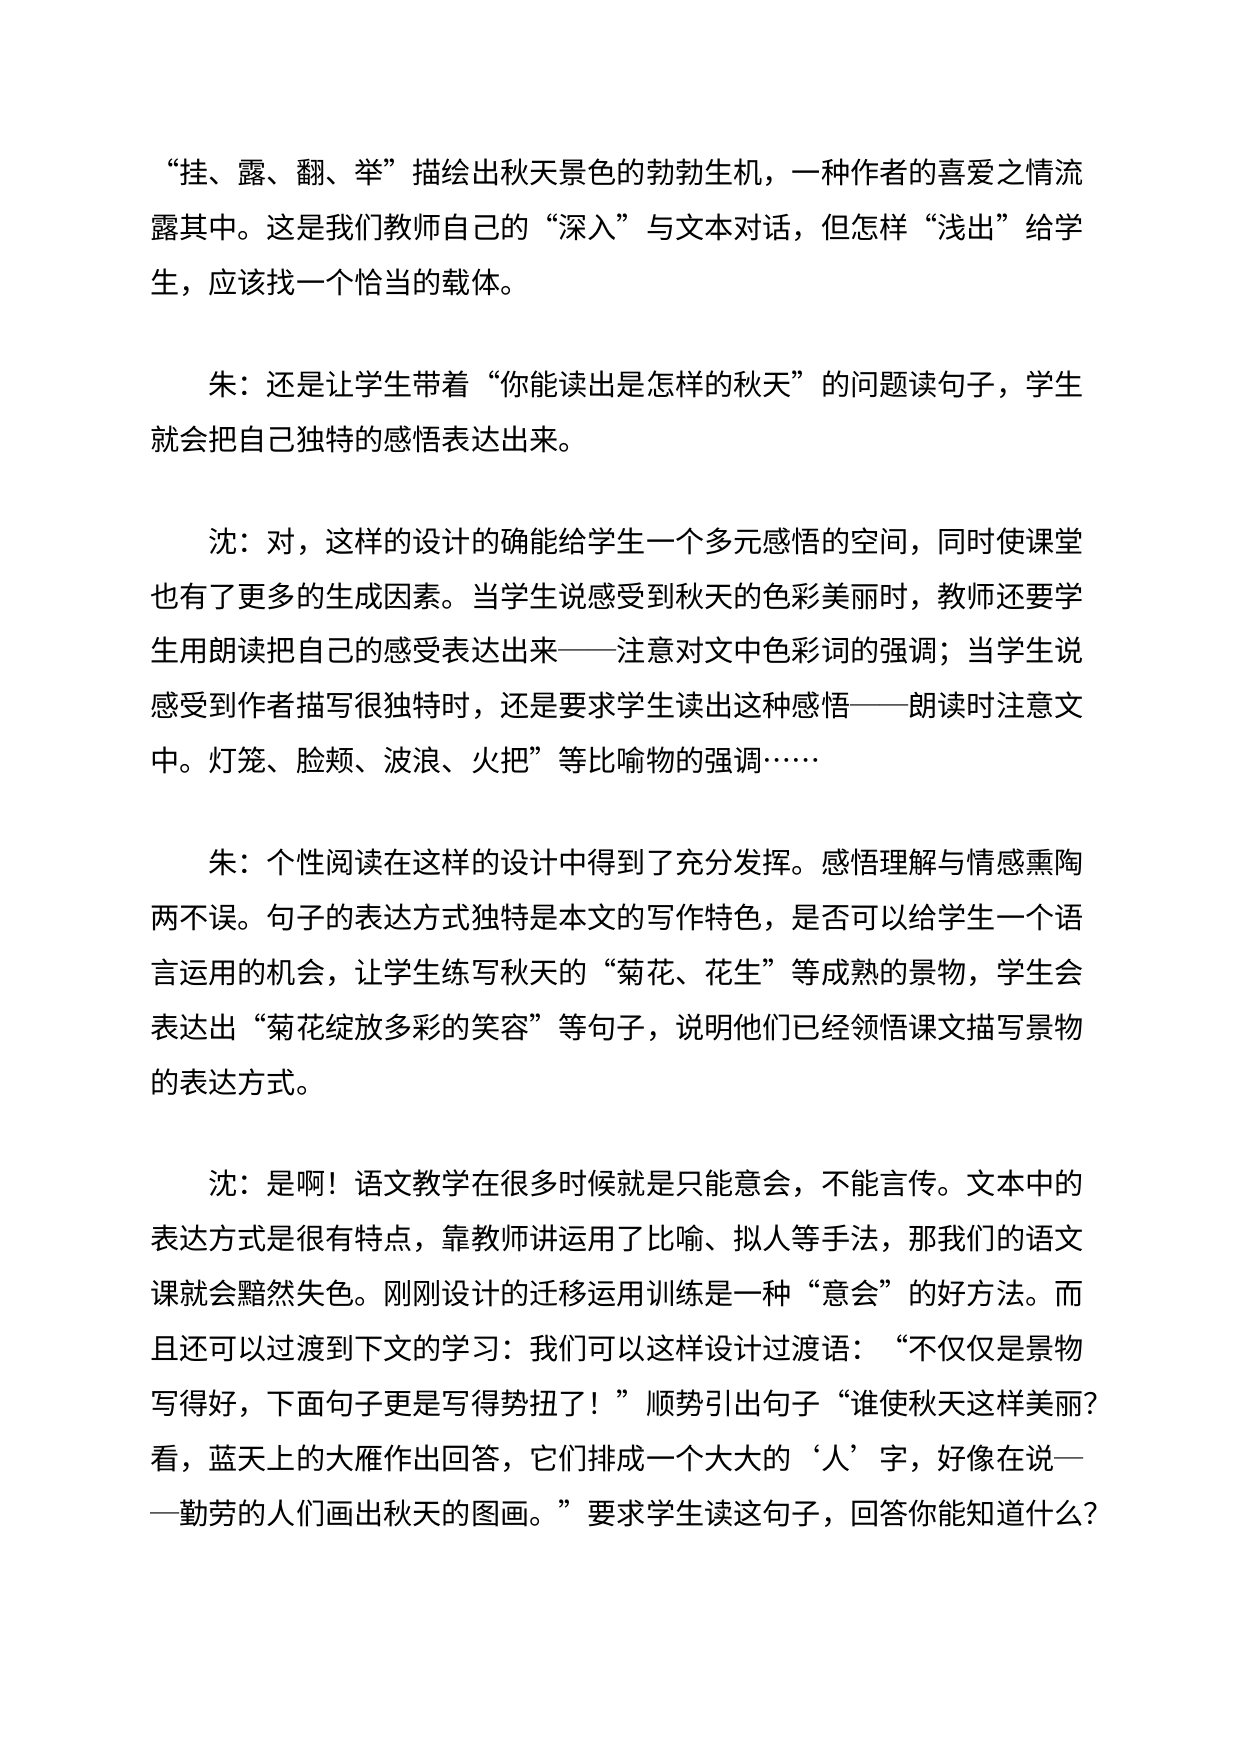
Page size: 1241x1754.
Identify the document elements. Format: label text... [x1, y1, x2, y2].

text 朱：个性阅读在这样的设计中得到了充分发挥。感悟理解与情感熏陶两不误。句子的表达方式独特是本文的写作特色，是否可以给学生一个语言运用的机会，让学生练写秋天的“菊花、花生”等成熟的景物，学生会表达出“菊花绽放多彩的笑容”等句子，说明他们已经领悟课文描写景物的表达方式。 [150, 839, 1090, 1101]
text 沈：是啊！语文教学在很多时候就是只能意会，不能言传。文本中的表达方式是很有特点，靠教师讲运用了比喻、拟人等手法，那我们的语文课就会黯然失色。刚刚设计的迁移运用训练是一种“意会”的好方法。而且还可以过渡到下文的学习：我们可以这样设计过渡语：“不仅仅是景物写得好，下面句子更是写得势扭了！”顺势引出句子“谁使秋天这样美丽？看，蓝天上的大雁作出回答，它们排成一个大大的‘人’字，好像在说──勤劳的人们画出秋天的图画。”要求学生读这句子，回答你能知道什么？ [150, 1161, 1090, 1533]
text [150, 150, 1090, 302]
text 沈：对，这样的设计的确能给学生一个多元感悟的空间，同时使课堂也有了更多的生成因素。当学生说感受到秋天的色彩美丽时，教师还要学生用朗读把自己的感受表达出来──注意对文中色彩词的强调；当学生说感受到作者描写很独特时，还是要求学生读出这种感悟──朗读时注意文中。灯笼、脸颊、波浪、火把”等比喻物的强调…… [150, 518, 1090, 780]
text 朱：还是让学生带着“你能读出是怎样的秋天”的问题读句子，学生就会把自己独特的感悟表达出来。 [150, 362, 1090, 459]
